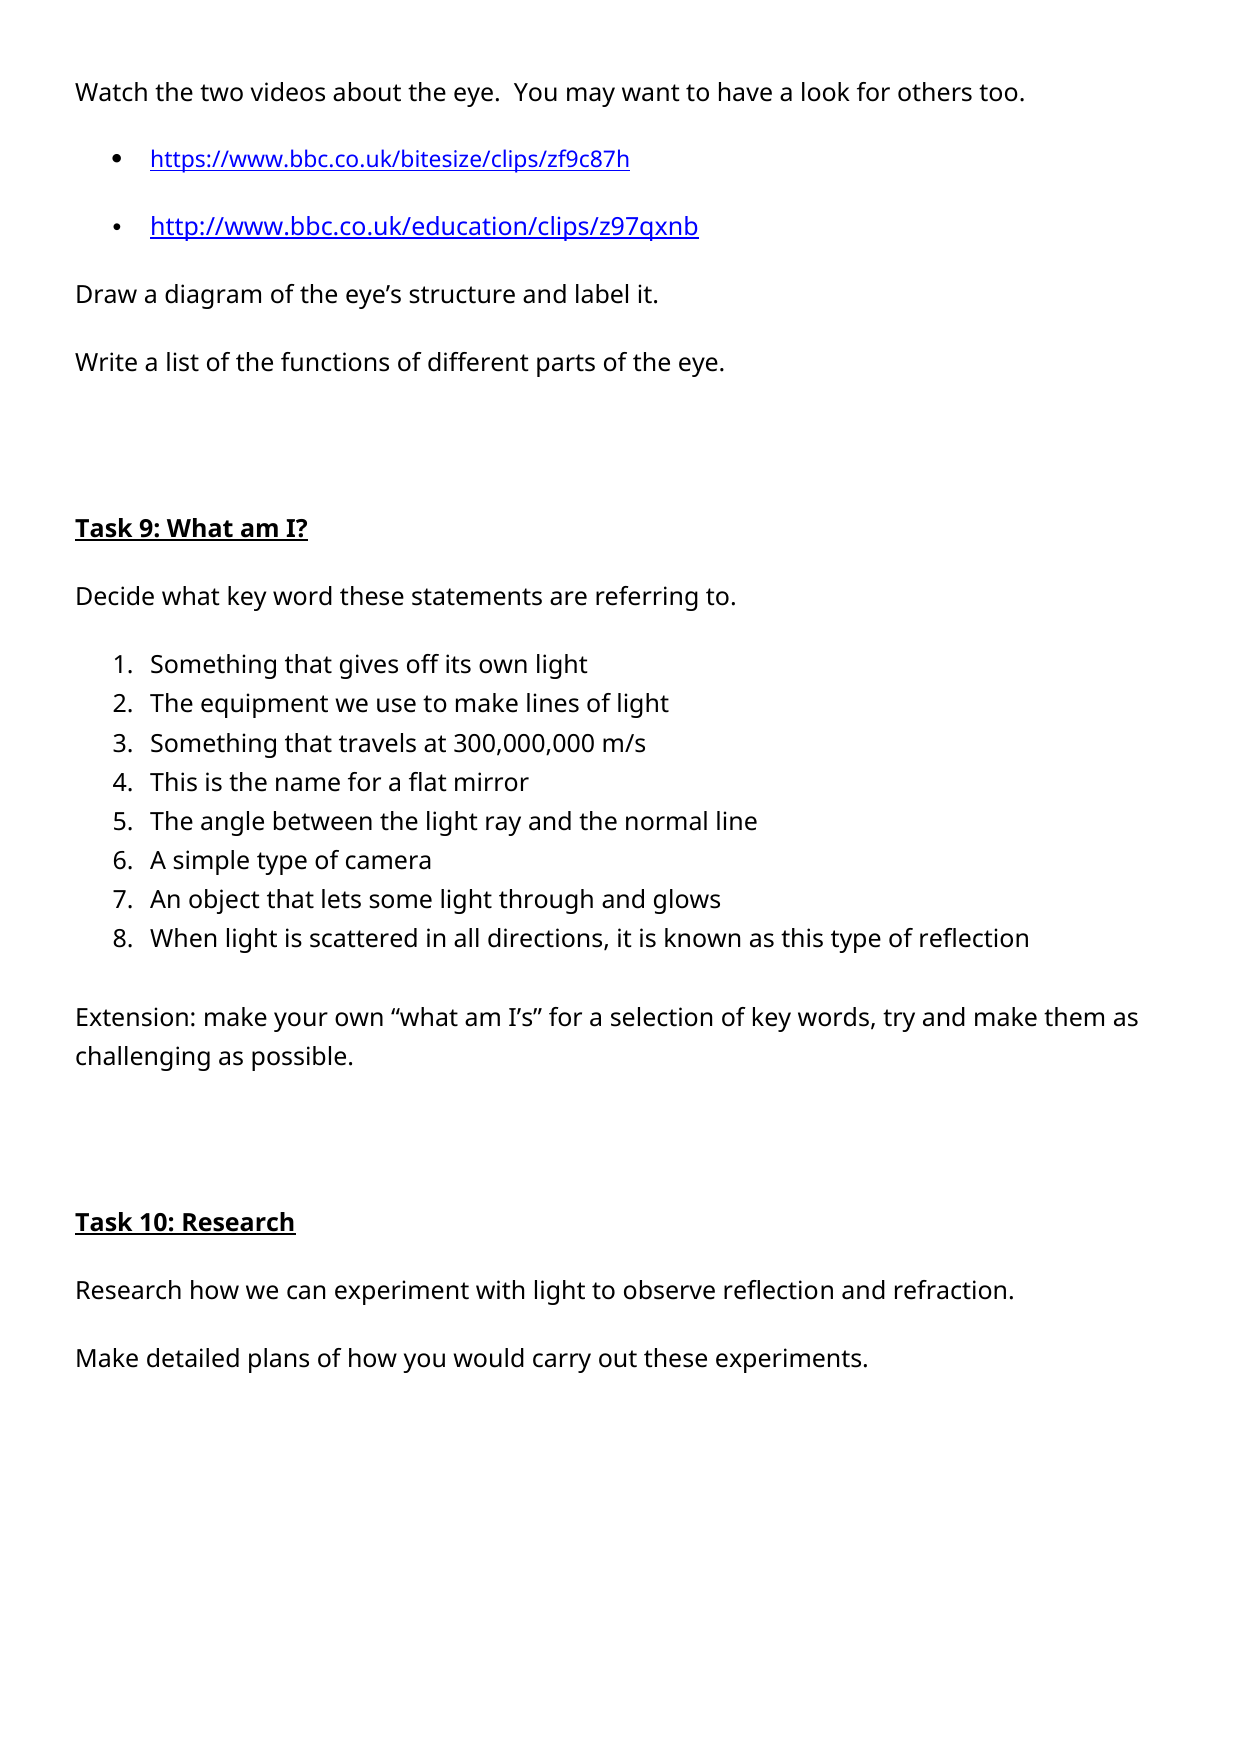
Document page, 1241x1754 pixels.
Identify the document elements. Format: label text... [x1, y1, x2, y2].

list Draw a diagram of the eye’s structure and label it. [75, 277, 1165, 311]
list Write a list of the functions of different parts of the eye. [75, 345, 1165, 379]
list When light is scattered in all directions, it is known as this type of reflection [112, 921, 1165, 955]
list This is the name for a flat mirror [112, 764, 1165, 798]
list Watch the two videos about the eye. You may want to have a look for others too. [75, 75, 1165, 109]
list Something that gives off its own light [112, 647, 1165, 681]
list Make detailed plans of how you would carry out these experiments. [75, 1341, 1165, 1375]
list Something that travels at 300,000,000 m/s [112, 725, 1165, 759]
list An object that lets some light through and glows [112, 882, 1165, 916]
list https://www.bbc.co.uk/bitesize/clips/zf9c87h [112, 143, 1165, 174]
list A simple type of camera [112, 843, 1165, 877]
list Research how we can experiment with light to observe reflection and refraction. [75, 1273, 1165, 1307]
list http://www.bbc.co.uk/education/clips/z97qxnb [112, 208, 1165, 242]
list Task 9: What am I? [75, 511, 1165, 545]
list The equipment we use to make lines of light [112, 686, 1165, 720]
list The angle between the light ray and the normal line [112, 804, 1165, 838]
list Extension: make your own “what am I’s” for a selection of key words, try and make them as challenging as possible. [75, 999, 1165, 1073]
list Task 10: Research [75, 1204, 1165, 1238]
list Decide what key word these statements are referring to. [75, 579, 1165, 613]
